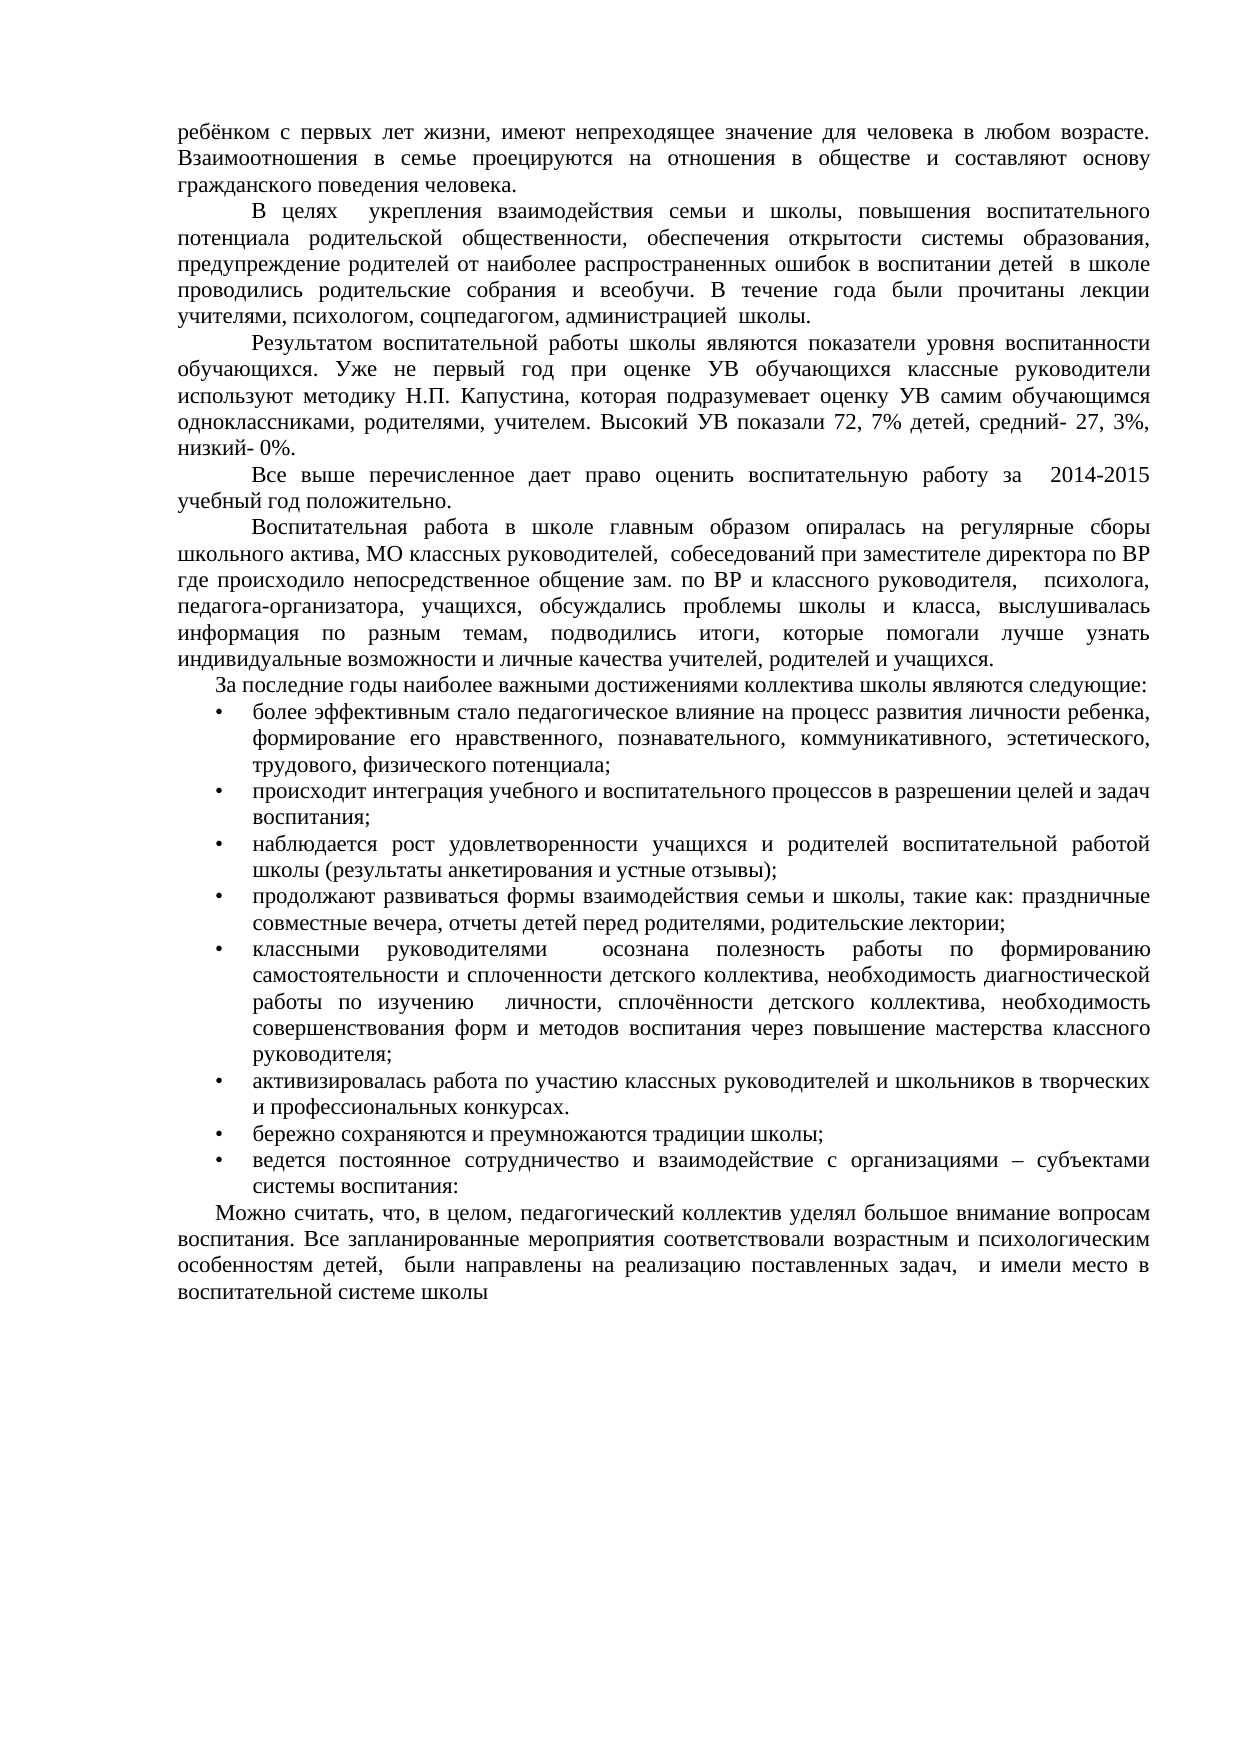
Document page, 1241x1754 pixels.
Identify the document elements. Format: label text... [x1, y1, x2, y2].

list происходит интеграция учебного и воспитательного процессов в разрешении целей и задач воспитания; [215, 777, 1152, 830]
list продолжают развиваться формы взаимодействия семьи и школы, такие как: праздничные совместные вечера, отчеты детей перед родителями, родительские лектории; [215, 882, 1152, 935]
text Все выше перечисленное дает право оценить воспитательную работу за 2014-2015 учебный год положительно. [177, 461, 1152, 513]
list наблюдается рост удовлетворенности учащихся и родителей воспитательной работой школы (результаты анкетирования и устные отзывы); [215, 830, 1152, 882]
list классными руководителями осознана полезность работы по формированию самостоятельности и сплоченности детского коллектива, необходимость диагностической работы по изучению личности, сплочённости детского коллектива, необходимость совершенствования форм и методов воспитания через повышение мастерства классного руководителя; [215, 935, 1152, 1067]
text Результатом воспитательной работы школы являются показатели уровня воспитанности обучающихся. Уже не первый год при оценке УВ обучающихся классные руководители используют методику Н.П. Капустина, которая подразумевает оценку УВ самим обучающимся одноклассниками, родителями, учителем. Высокий УВ показали 72, 7% детей, средний- 27, 3%, низкий- 0%. [177, 329, 1152, 461]
text Можно считать, что, в целом, педагогический коллектив уделял большое внимание вопросам воспитания. Все запланированные мероприятия соответствовали возрастным и психологическим особенностям детей, были направлены на реализацию поставленных задач, и имели место в воспитательной системе школы [177, 1199, 1152, 1304]
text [177, 118, 1152, 197]
list активизировалась работа по участию классных руководителей и школьников в творческих и профессиональных конкурсах. [215, 1067, 1152, 1119]
list ведется постоянное сотрудничество и взаимодействие с организациями – субъектами системы воспитания: [215, 1146, 1152, 1199]
list более эффективным стало педагогическое влияние на процесс развития личности ребенка, формирование его нравственного, познавательного, коммуникативного, эстетического, трудового, физического потенциала; [215, 698, 1152, 777]
text Воспитательная работа в школе главным образом опиралась на регулярные сборы школьного актива, МО классных руководителей, собеседований при заместителе директора по ВР где происходило непосредственное общение зам. по ВР и классного руководителя, психолога, педагога-организатора, учащихся, обсуждались проблемы школы и класса, выслушивалась информация по разным темам, подводились итоги, которые помогали лучше узнать индивидуальные возможности и личные качества учителей, родителей и учащихся. [177, 513, 1152, 672]
text В целях укрепления взаимодействия семьи и школы, повышения воспитательного потенциала родительской общественности, обеспечения открытости системы образования, предупреждение родителей от наиболее распространенных ошибок в воспитании детей в школе проводились родительские собрания и всеобучи. В течение года были прочитаны лекции учителями, психологом, соцпедагогом, администрацией школы. [177, 197, 1152, 329]
list бережно сохраняются и преумножаются традиции школы; [215, 1119, 1152, 1146]
text За последние годы наиболее важными достижениями коллектива школы являются следующие: [177, 672, 1152, 698]
